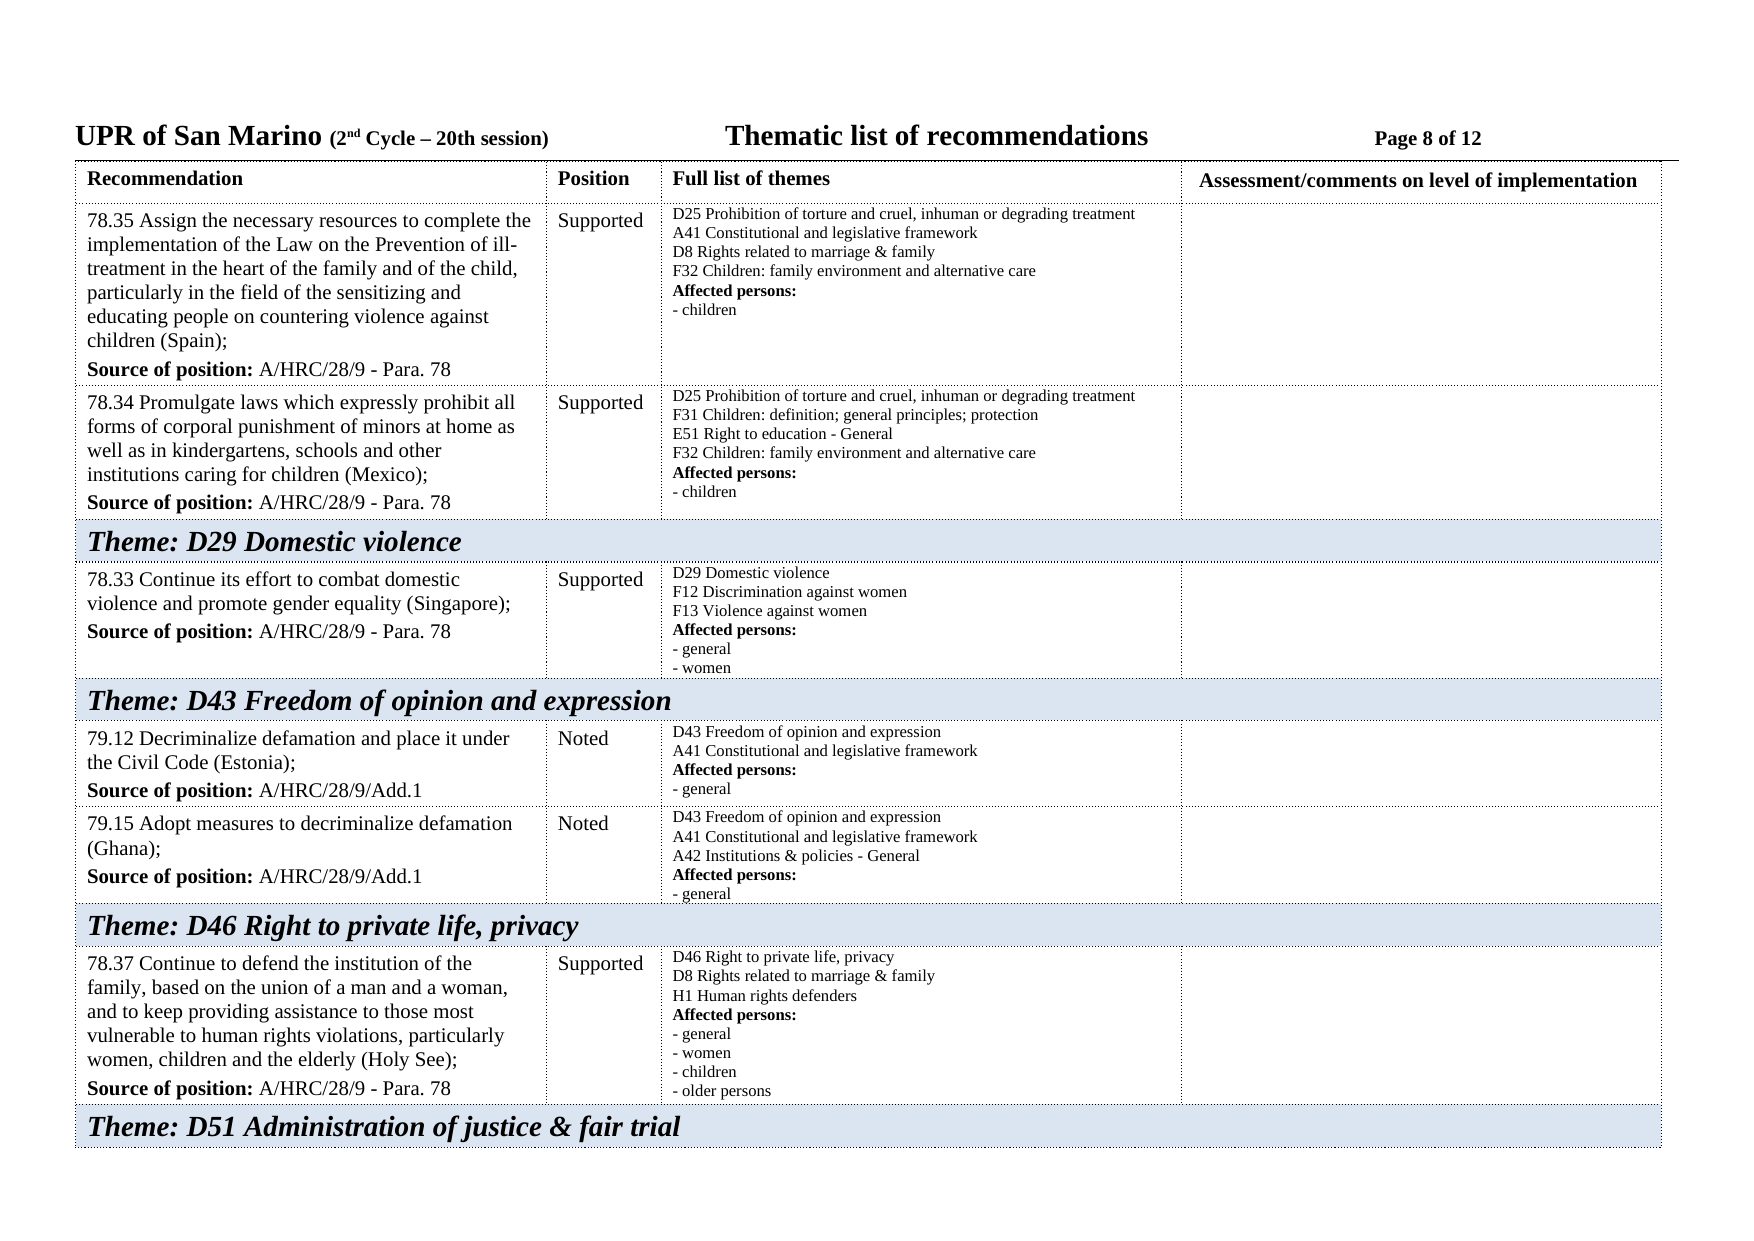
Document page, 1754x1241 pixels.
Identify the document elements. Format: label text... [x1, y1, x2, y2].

table_cell D43 Freedom of opinion and expression A41 Constitutional and legislative framework A42 Institutions & policies - General Affected persons: - general [661, 806, 1182, 903]
table_cell [1182, 946, 1661, 1104]
table_cell Supported [546, 385, 661, 518]
table_cell 78.35 Assign the necessary resources to complete the implementation of the Law on the Prevention of ill-treatment in the heart of the family and of the child, particularly in the field of the sensitizing and educating people on countering violence against children (Spain); Source of position: A/HRC/28/9 - Para. 78 [76, 203, 546, 385]
table_cell [1182, 385, 1661, 518]
table_cell D25 Prohibition of torture and cruel, inhuman or degrading treatment A41 Constitutional and legislative framework D8 Rights related to marriage & family F32 Children: family environment and alternative care Affected persons: - children [661, 203, 1182, 385]
table_header Position [546, 161, 661, 203]
table_header Assessment/comments on level of implementation [1182, 161, 1661, 203]
table_cell [1182, 806, 1661, 903]
table_cell Theme: D51 Administration of justice & fair trial [76, 1104, 1661, 1147]
table_cell Theme: D43 Freedom of opinion and expression [76, 678, 1661, 720]
table_cell [1182, 720, 1661, 806]
table_cell 78.37 Continue to defend the institution of the family, based on the union of a man and a woman, and to keep providing assistance to those most vulnerable to human rights violations, particularly women, children and the elderly (Holy See); Source of position: A/HRC/28/9 - Para. 78 [76, 946, 546, 1104]
table_cell Theme: D46 Right to private life, privacy [76, 903, 1661, 946]
table_header Recommendation [76, 161, 546, 203]
table_cell D25 Prohibition of torture and cruel, inhuman or degrading treatment F31 Children: definition; general principles; protection E51 Right to education - General F32 Children: family environment and alternative care Affected persons: - children [661, 385, 1182, 518]
table_cell D29 Domestic violence F12 Discrimination against women F13 Violence against women Affected persons: - general - women [661, 561, 1182, 677]
table_cell [1182, 561, 1661, 677]
table_cell Supported [546, 946, 661, 1104]
table_cell D46 Right to private life, privacy D8 Rights related to marriage & family H1 Human rights defenders Affected persons: - general - women - children - older persons [661, 946, 1182, 1104]
table_cell 78.34 Promulgate laws which expressly prohibit all forms of corporal punishment of minors at home as well as in kindergartens, schools and other institutions caring for children (Mexico); Source of position: A/HRC/28/9 - Para. 78 [76, 385, 546, 518]
table_cell Theme: D29 Domestic violence [76, 519, 1661, 561]
table_cell Supported [546, 561, 661, 677]
table_cell 78.33 Continue its effort to combat domestic violence and promote gender equality (Singapore); Source of position: A/HRC/28/9 - Para. 78 [76, 561, 546, 677]
table_cell Noted [546, 720, 661, 806]
table_cell 79.15 Adopt measures to decriminalize defamation (Ghana); Source of position: A/HRC/28/9/Add.1 [76, 806, 546, 903]
table_cell Supported [546, 203, 661, 385]
table_header Full list of themes [661, 161, 1182, 203]
table_cell 79.12 Decriminalize defamation and place it under the Civil Code (Estonia); Source of position: A/HRC/28/9/Add.1 [76, 720, 546, 806]
table_cell Noted [546, 806, 661, 903]
table_cell [1182, 203, 1661, 385]
table_cell D43 Freedom of opinion and expression A41 Constitutional and legislative framework Affected persons: - general [661, 720, 1182, 806]
